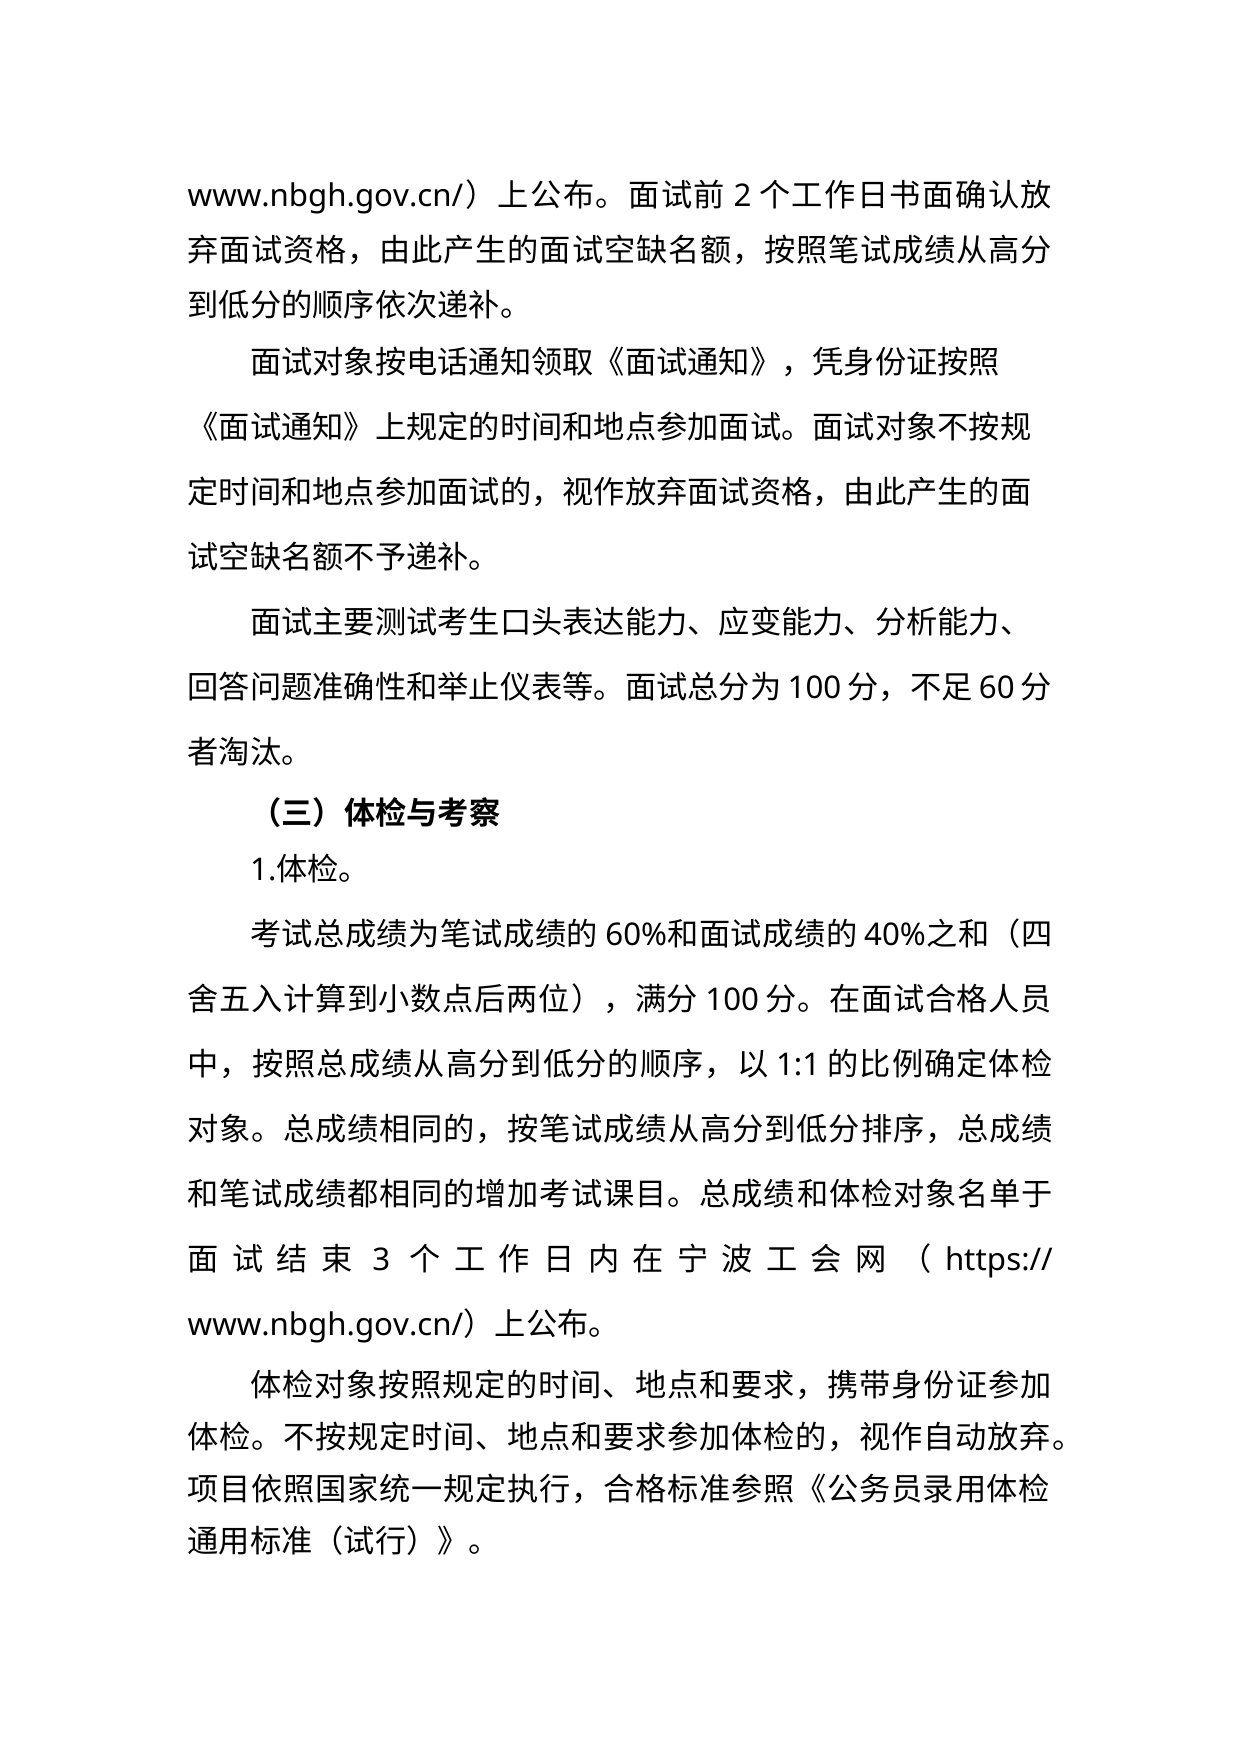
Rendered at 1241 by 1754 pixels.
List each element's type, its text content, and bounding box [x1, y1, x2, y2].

text 面试对象按电话通知领取《面试通知》，凭身份证按照《面试通知》上规定的时间和地点参加面试。面试对象不按规定时间和地点参加面试的，视作放弃面试资格，由此产生的面试空缺名额不予递补。 [187, 328, 1053, 588]
text 面试主要测试考生口头表达能力、应变能力、分析能力、回答问题准确性和举止仪表等。面试总分为100分，不足60分者淘汰。 [187, 588, 1053, 783]
text 体检对象按照规定的时间、地点和要求，携带身份证参加体检。不按规定时间、地点和要求参加体检的，视作自动放弃。项目依照国家统一规定执行，合格标准参照《公务员录用体检通用标准（试行）》。 [187, 1355, 1053, 1563]
text （三）体检与考察 [187, 783, 1053, 835]
text 1.体检。 [187, 835, 1053, 900]
text 考试总成绩为笔试成绩的60%和面试成绩的40%之和（四舍五入计算到小数点后两位），满分100分。在面试合格人员中，按照总成绩从高分到低分的顺序，以1:1的比例确定体检对象。总成绩相同的，按笔试成绩从高分到低分排序，总成绩和笔试成绩都相同的增加考试课目。总成绩和体检对象名单于面试结束3个工作日内在宁波工会网（https://www.nbgh.gov.cn/）上公布。 [187, 900, 1053, 1355]
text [187, 162, 1053, 328]
